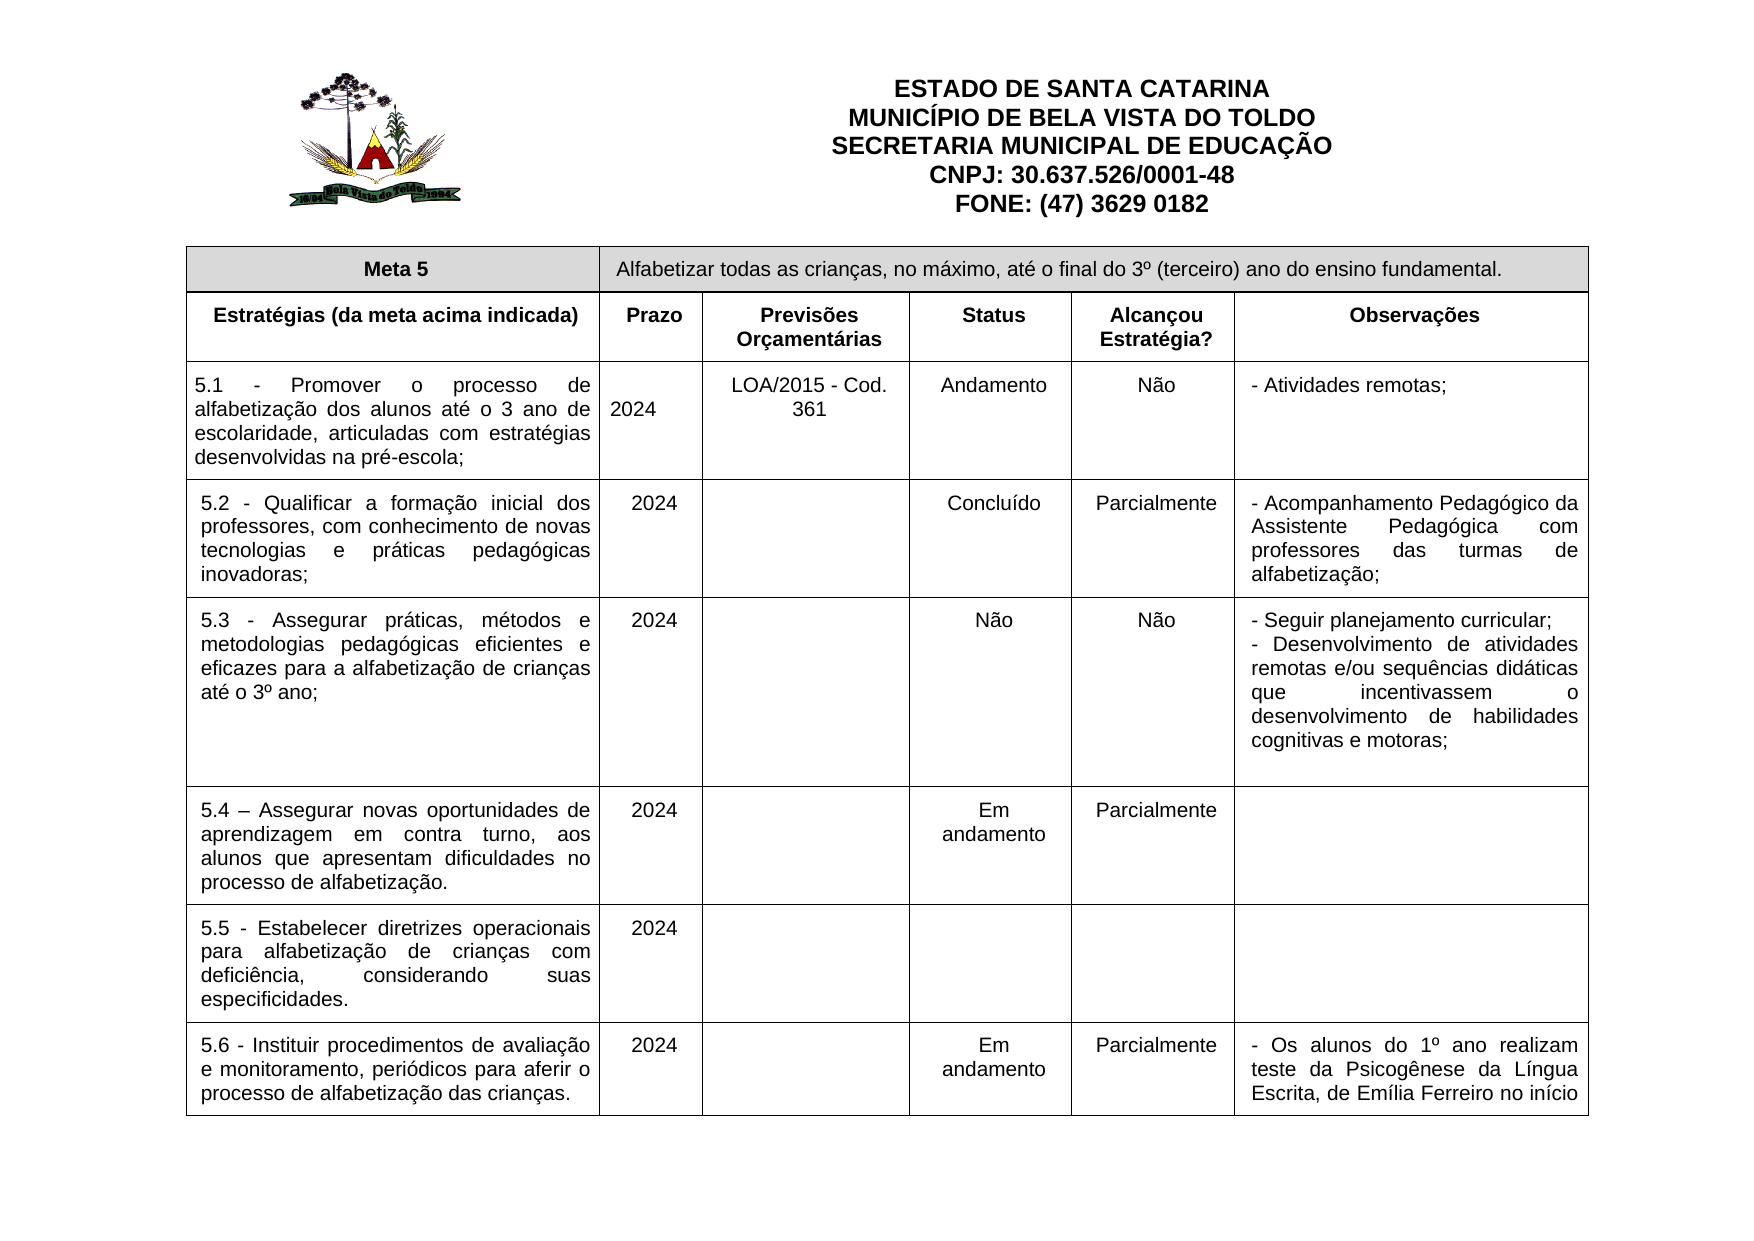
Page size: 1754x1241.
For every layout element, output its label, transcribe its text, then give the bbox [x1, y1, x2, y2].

table_cell [703, 598, 909, 786]
table_cell [703, 1023, 909, 1115]
table_cell [703, 905, 909, 1022]
table_cell Parcialmente [1072, 1023, 1234, 1115]
table_cell Concluído [910, 480, 1071, 597]
table_cell [1072, 905, 1234, 1022]
table_cell 5.2 - Qualificar a formação inicial dos professores, com conhecimento de novas tecnologias e práticas pedagógicas inovadoras; [187, 480, 599, 597]
table_cell Não [1072, 362, 1234, 479]
table_cell 5.6 - Instituir procedimentos de avaliação e monitoramento, periódicos para aferir o processo de alfabetização das crianças. [187, 1023, 599, 1115]
table_cell 5.1 - Promover o processo de alfabetização dos alunos até o 3 ano de escolaridade, articuladas com estratégias desenvolvidas na pré-escola; [187, 362, 599, 479]
table_cell Status [910, 293, 1071, 361]
table_cell Previsões Orçamentárias [703, 293, 909, 361]
table_cell 2024 [600, 1023, 702, 1115]
table_cell 5.5 - Estabelecer diretrizes operacionais para alfabetização de crianças com deficiência, considerando suas especificidades. [187, 905, 599, 1022]
table_cell [1235, 905, 1588, 1022]
table_cell - Acompanhamento Pedagógico da Assistente Pedagógica com professores das turmas de alfabetização; [1235, 480, 1588, 597]
table_cell - Atividades remotas; [1235, 362, 1588, 479]
table_cell Parcialmente [1072, 480, 1234, 597]
table_cell [1235, 787, 1588, 904]
table_cell Andamento [910, 362, 1071, 479]
picture [287, 73, 463, 209]
table_header Alfabetizar todas as crianças, no máximo, até o final do 3º (terceiro) ano do ensino fundamental. [600, 247, 1588, 291]
table_cell Parcialmente [1072, 787, 1234, 904]
table_cell Estratégias (da meta acima indicada) [187, 293, 599, 361]
table_cell [910, 905, 1071, 1022]
table_cell Em andamento [910, 787, 1071, 904]
table_cell [703, 480, 909, 597]
table_cell Alcançou Estratégia? [1072, 293, 1234, 361]
table_cell 2024 [600, 598, 702, 786]
table_cell 2024 [600, 480, 702, 597]
table_cell LOA/2015 - Cod. 361 [703, 362, 909, 479]
table_cell 2024 [600, 905, 702, 1022]
table_cell 5.4 – Assegurar novas oportunidades de aprendizagem em contra turno, aos alunos que apresentam dificuldades no processo de alfabetização. [187, 787, 599, 904]
table_cell - Seguir planejamento curricular; - Desenvolvimento de atividades remotas e/ou sequências didáticas que incentivassem o desenvolvimento de habilidades cognitivas e motoras; [1235, 598, 1588, 786]
table_cell Não [1072, 598, 1234, 786]
table_cell 2024 [600, 362, 702, 479]
table_cell 2024 [600, 787, 702, 904]
table_header Meta 5 [187, 247, 599, 291]
table_cell Em andamento [910, 1023, 1071, 1115]
table_cell [703, 787, 909, 904]
table_cell Prazo [600, 293, 702, 361]
table_cell 5.3 - Assegurar práticas, métodos e metodologias pedagógicas eficientes e eficazes para a alfabetização de crianças até o 3º ano; [187, 598, 599, 786]
table_cell Não [910, 598, 1071, 786]
table_cell Observações [1235, 293, 1588, 361]
